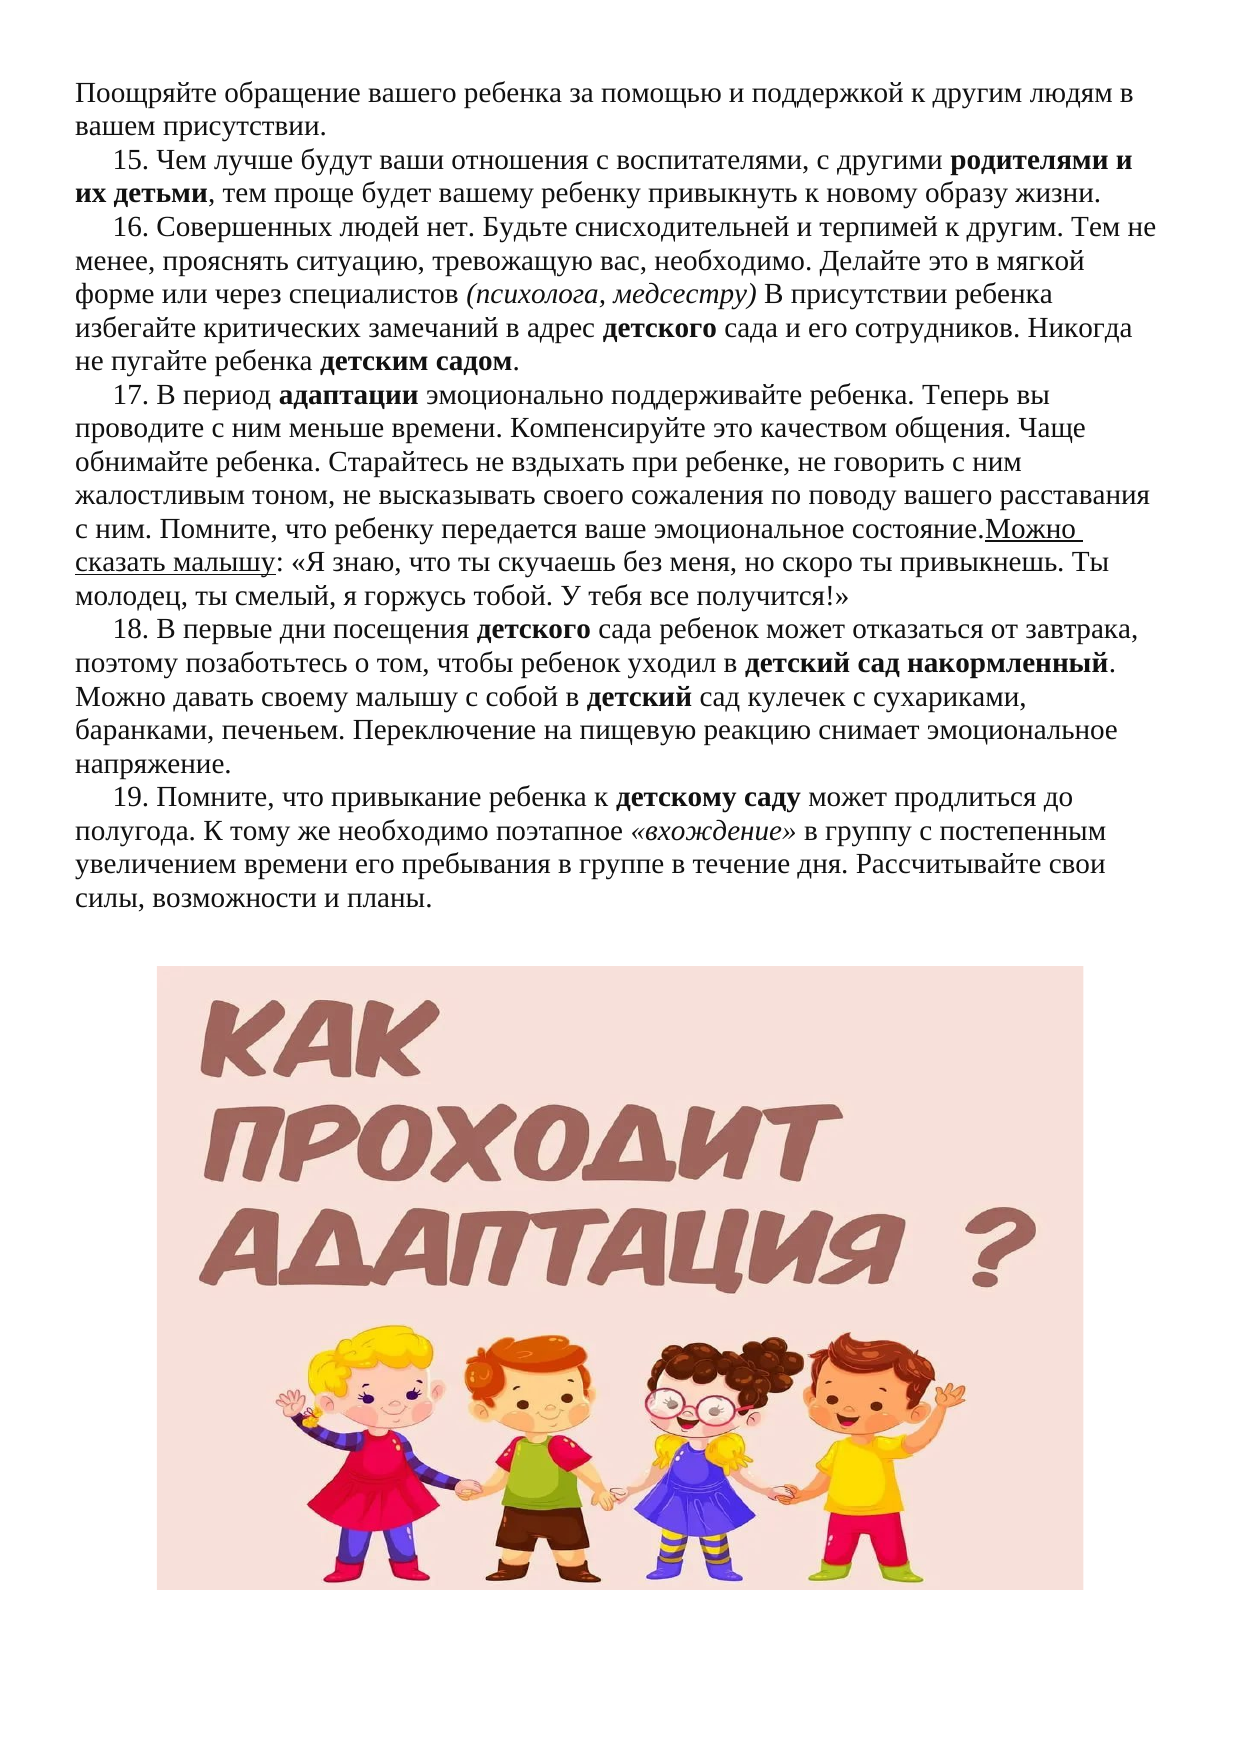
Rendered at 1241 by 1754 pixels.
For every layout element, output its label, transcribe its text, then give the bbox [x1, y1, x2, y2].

text 15. Чем лучше будут ваши отношения с воспитателями, с другими родителями и их детьми, тем проще будет вашему ребенку привыкнуть к новому образу жизни. [75, 142, 1165, 209]
text 16. Совершенных людей нет. Будьте снисходительней и терпимей к другим. Тем не менее, прояснять ситуацию, тревожащую вас, необходимо. Делайте это в мягкой форме или через специалистов (психолога, медсестру) В присутствии ребенка избегайте критических замечаний в адрес детского сада и его сотрудников. Никогда не пугайте ребенка детским садом. [75, 209, 1165, 377]
picture [156, 966, 1084, 1590]
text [75, 75, 1165, 142]
text 18. В первые дни посещения детского сада ребенок может отказаться от завтрака, поэтому позаботьтесь о том, чтобы ребенок уходил в детский сад накормленный. Можно давать своему малышу с собой в детский сад кулечек с сухариками, баранками, печеньем. Переключение на пищевую реакцию снимает эмоциональное напряжение. [75, 612, 1165, 779]
text 19. Помните, что привыкание ребенка к детскому саду может продлиться до полугода. К тому же необходимо поэтапное «вхождение» в группу с постепенным увеличением времени его пребывания в группе в течение дня. Рассчитывайте свои силы, возможности и планы. [75, 779, 1165, 913]
text 17. В период адаптации эмоционально поддерживайте ребенка. Теперь вы проводите с ним меньше времени. Компенсируйте это качеством общения. Чаще обнимайте ребенка. Старайтесь не вздыхать при ребенке, не говорить с ним жалостливым тоном, не высказывать своего сожаления по поводу вашего расставания с ним. Помните, что ребенку передается ваше эмоциональное состояние.Можно сказать малышу: «Я знаю, что ты скучаешь без меня, но скоро ты привыкнешь. Ты молодец, ты смелый, я горжусь тобой. У тебя все получится!» [75, 377, 1165, 612]
